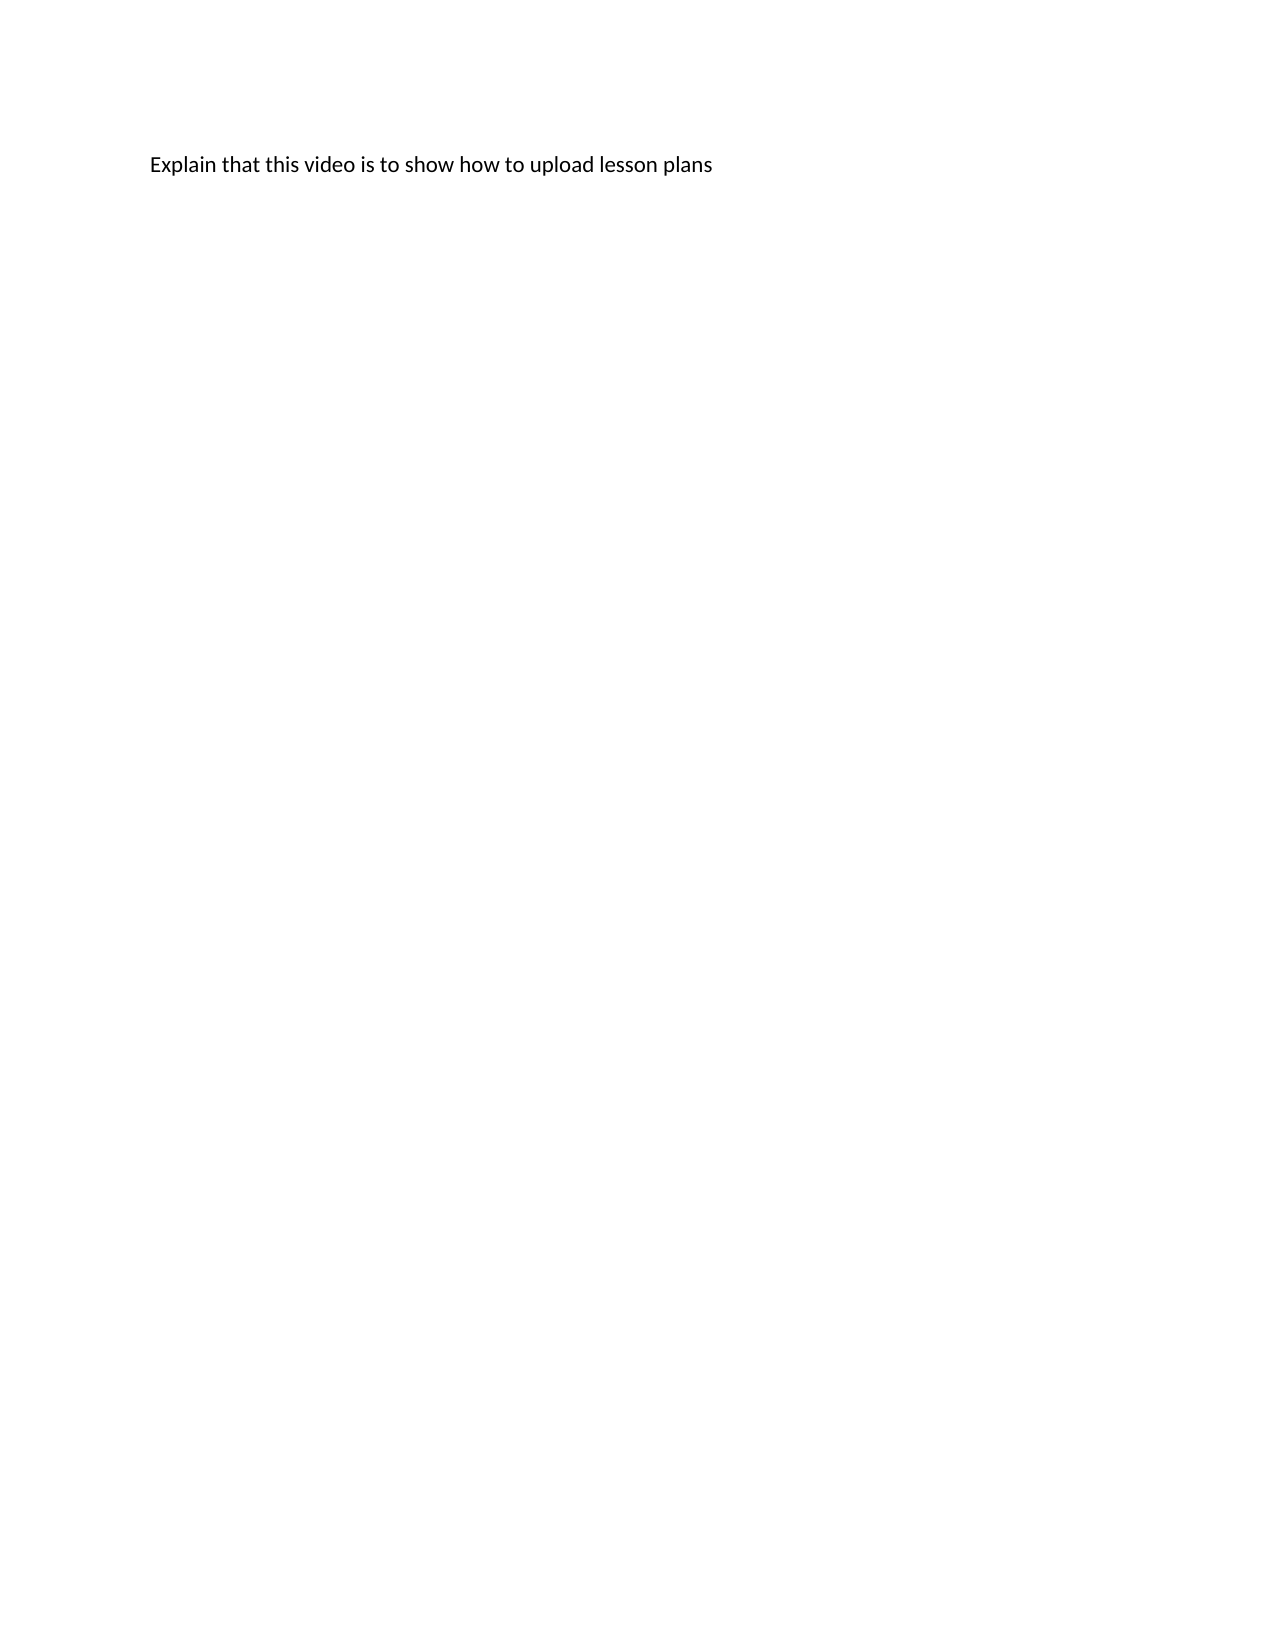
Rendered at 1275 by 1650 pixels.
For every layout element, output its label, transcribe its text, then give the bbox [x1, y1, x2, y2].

text Explain that this video is to show how to upload lesson plans [150, 150, 1125, 178]
